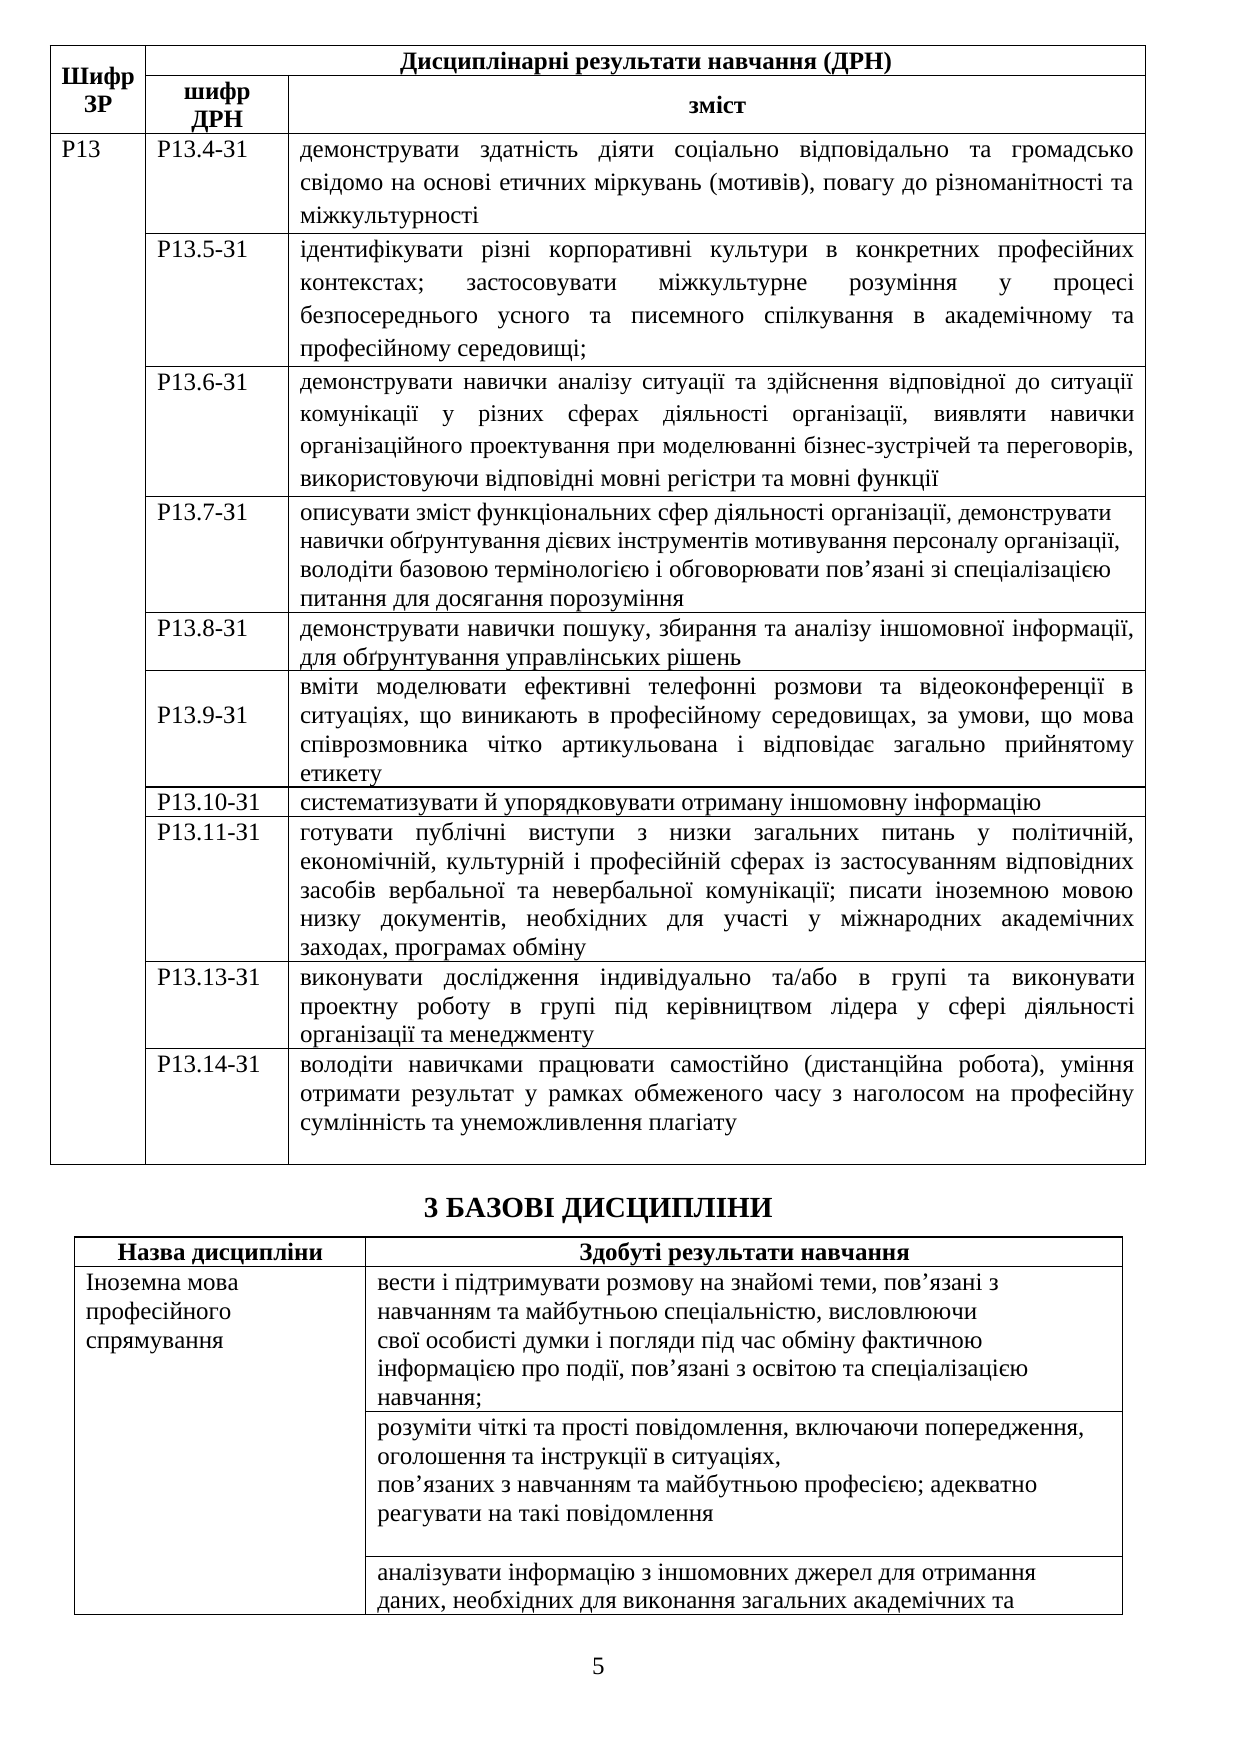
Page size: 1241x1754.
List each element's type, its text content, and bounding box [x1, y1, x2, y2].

table_cell демонструвати здатність діяти соціально відповідально та громадсько свідомо на основі етичних міркувань (мотивів), повагу до різноманітності та міжкультурності [289, 134, 1145, 233]
table_cell Р13.9-З1 [146, 671, 288, 786]
table_cell вміти моделювати ефективні телефонні розмови та відеоконференції в ситуаціях, що виникають в професійному середовищах, за умови, що мова співрозмовника чітко артикульована і відповідає загально прийнятому етикету [289, 671, 1145, 786]
table_cell систематизувати й упорядковувати отриману іншомовну інформацію [289, 788, 1145, 816]
table_cell Р13.4-З1 [146, 134, 288, 233]
table_cell зміст [289, 76, 1145, 133]
table_cell готувати публічні виступи з низки загальних питань у політичній, економічній, культурній і професійній сферах із застосуванням відповідних засобів вербальної та невербальної комунікації; писати іноземною мовою низку документів, необхідних для участі у міжнародних академічних заходах, програмах обміну [289, 817, 1145, 961]
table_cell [366, 1557, 1122, 1614]
table_header Назва дисципліни [75, 1238, 365, 1266]
table_cell Р13.14-З1 [146, 1049, 288, 1164]
table_cell Р13.13-З1 [146, 962, 288, 1048]
table_cell Р13.10-З1 [146, 788, 288, 816]
table_cell вести і підтримувати розмову на знайомі теми, пов’язані з навчанням та майбутньою спеціальністю, висловлюючи свої особисті думки і погляди під час обміну фактичною інформацією про події, пов’язані з освітою та спеціалізацією навчання; [366, 1267, 1122, 1411]
table_cell ідентифікувати різні корпоративні культури в конкретних професійних контекстах; застосовувати міжкультурне розуміння у процесі безпосереднього усного та писемного спілкування в академічному та професійному середовищі; [289, 234, 1145, 366]
text 3 БАЗОВІ ДИСЦИПЛІНИ [74, 1190, 1122, 1224]
table_cell Р13.8-З1 [146, 613, 288, 670]
table_header Шифр ЗР [51, 46, 145, 133]
table_cell володіти навичками працювати самостійно (дистанційна робота), уміння отримати результат у рамках обмеженого часу з наголосом на професійну сумлінність та унеможливлення плагіату [289, 1049, 1145, 1164]
table_cell описувати зміст функціональних сфер діяльності організації, демонструвати навички обґрунтування дієвих інструментів мотивування персоналу організації, володіти базовою термінологією і обговорювати пов’язані зі спеціалізацією питання для досягання порозуміння [289, 497, 1145, 612]
table_cell розуміти чіткі та прості повідомлення, включаючи попередження, оголошення та інструкції в ситуаціях, пов’язаних з навчанням та майбутньою професією; адекватно реагувати на такі повідомлення [366, 1412, 1122, 1556]
table_cell Р13.5-З1 [146, 234, 288, 366]
table_header Здобуті результати навчання [366, 1238, 1122, 1266]
table_cell Р13.6-З1 [146, 367, 288, 496]
table_cell шифр ДРН [146, 76, 288, 133]
table_cell виконувати дослідження індивідуально та/або в групі та виконувати проектну роботу в групі під керівництвом лідера у сфері діяльності організації та менеджменту [289, 962, 1145, 1048]
table_cell демонструвати навички аналізу ситуації та здійснення відповідної до ситуації комунікації у різних сферах діяльності організації, виявляти навички організаційного проектування при моделюванні бізнес-зустрічей та переговорів, використовуючи відповідні мовні регістри та мовні функції [289, 367, 1145, 496]
table_cell Іноземна мова професійного спрямування [75, 1267, 365, 1614]
table_cell Р13.7-З1 [146, 497, 288, 612]
table_header Дисциплінарні результати навчання (ДРН) [146, 46, 1145, 75]
table_cell демонструвати навички пошуку, збирання та аналізу іншомовної інформації, для обґрунтування управлінських рішень [289, 613, 1145, 670]
table_cell Р13.11-З1 [146, 817, 288, 961]
